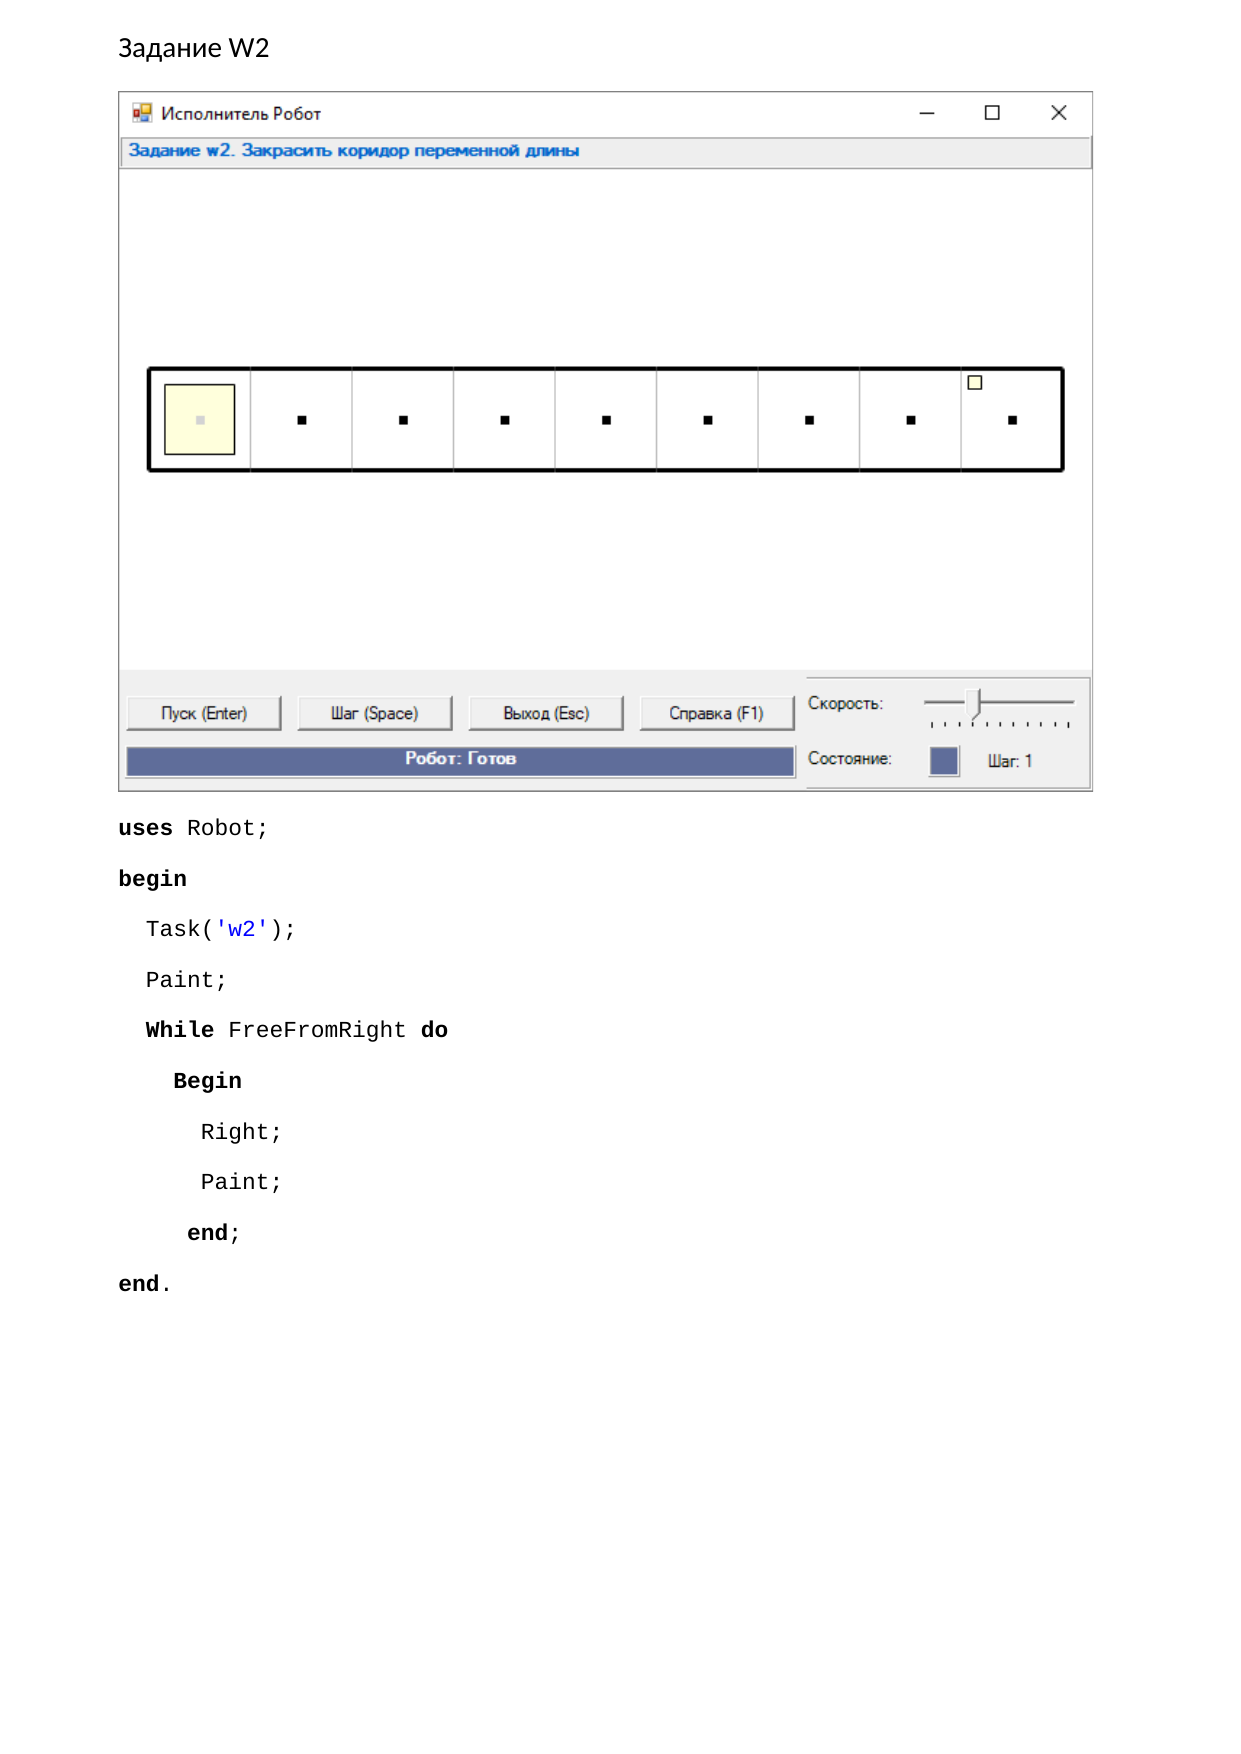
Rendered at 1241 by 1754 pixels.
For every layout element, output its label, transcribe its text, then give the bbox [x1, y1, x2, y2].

text Paint; [118, 968, 1211, 994]
text end; [118, 1221, 1211, 1247]
text While FreeFromRight do [118, 1019, 1211, 1045]
text Begin [118, 1069, 1211, 1095]
text end. [118, 1272, 1211, 1298]
picture [118, 91, 1094, 792]
text uses Robot; [118, 816, 1211, 842]
text Paint; [118, 1171, 1211, 1197]
text Task('w2'); [118, 918, 1211, 943]
text Задание W2 [118, 29, 1211, 65]
text Right; [118, 1120, 1211, 1146]
text begin [118, 867, 1211, 893]
